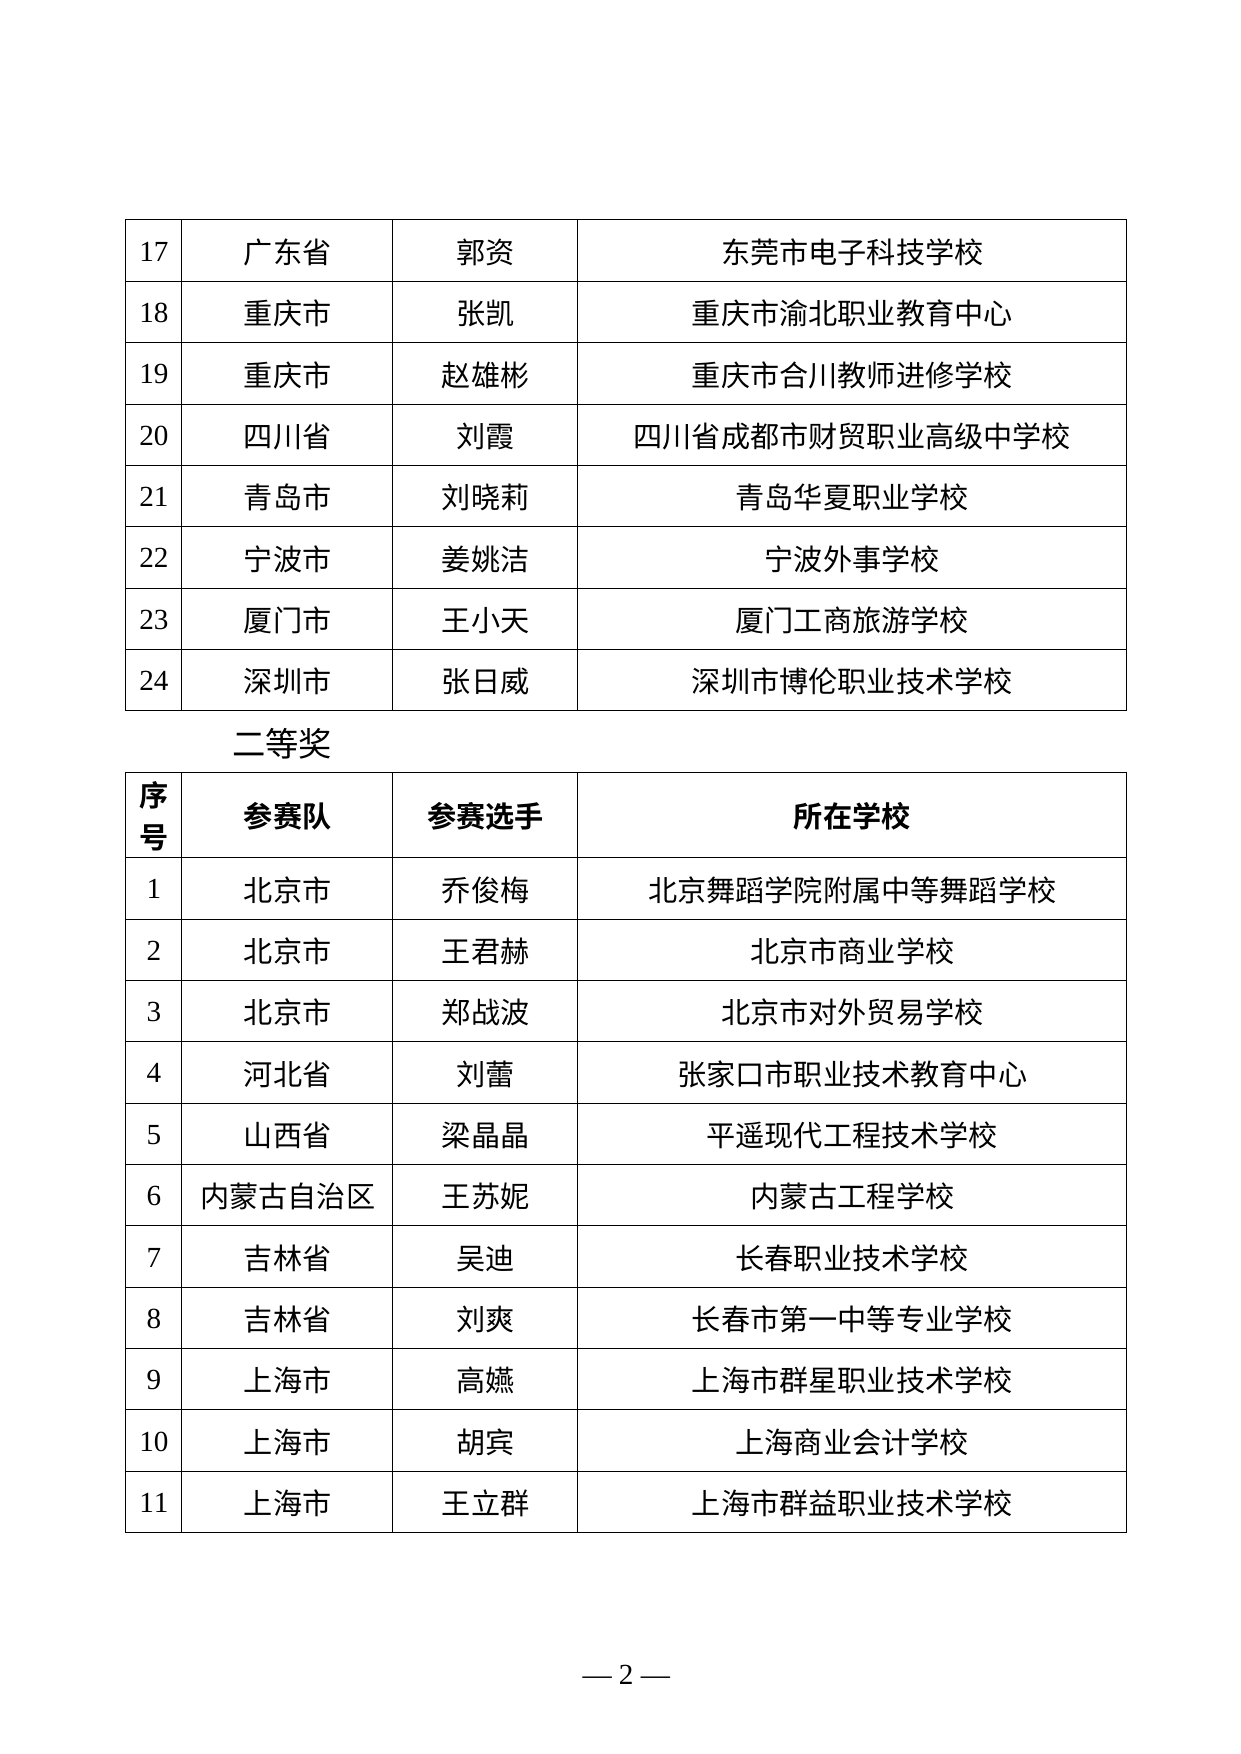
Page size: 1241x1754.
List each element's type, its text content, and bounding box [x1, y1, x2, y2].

table_cell 王立群 [393, 1472, 577, 1532]
table_cell 17 [126, 220, 181, 281]
table_cell 刘晓莉 [393, 466, 577, 526]
table_cell 3 [126, 981, 181, 1041]
table_cell 胡宾 [393, 1410, 577, 1471]
table_cell 11 [126, 1472, 181, 1532]
table_cell 王苏妮 [393, 1165, 577, 1225]
table_cell 吉林省 [182, 1288, 392, 1348]
table_cell 上海市 [182, 1410, 392, 1471]
table_cell 23 [126, 589, 181, 649]
table_cell 深圳市博伦职业技术学校 [578, 650, 1126, 710]
table_cell 21 [126, 466, 181, 526]
table_header 序号 [126, 773, 181, 857]
table_cell 高嬿 [393, 1349, 577, 1409]
table_cell 刘爽 [393, 1288, 577, 1348]
table_cell 王君赫 [393, 920, 577, 980]
table_cell 厦门市 [182, 589, 392, 649]
table_cell 东莞市电子科技学校 [578, 220, 1126, 281]
table_cell 重庆市 [182, 282, 392, 342]
table_cell 22 [126, 527, 181, 587]
table_cell 10 [126, 1410, 181, 1471]
table_cell 河北省 [182, 1042, 392, 1103]
table_cell 深圳市 [182, 650, 392, 710]
table_header 所在学校 [578, 773, 1126, 857]
text 二等奖 [165, 711, 1087, 772]
table_cell 北京市 [182, 858, 392, 918]
table_cell 北京舞蹈学院附属中等舞蹈学校 [578, 858, 1126, 918]
table_cell 重庆市合川教师进修学校 [578, 343, 1126, 403]
table_cell 青岛华夏职业学校 [578, 466, 1126, 526]
table_cell 北京市 [182, 981, 392, 1041]
table_cell 7 [126, 1226, 181, 1287]
table_cell 上海市群益职业技术学校 [578, 1472, 1126, 1532]
table_cell 1 [126, 858, 181, 918]
table_cell 20 [126, 405, 181, 465]
table_cell 上海商业会计学校 [578, 1410, 1126, 1471]
table_cell 郑战波 [393, 981, 577, 1041]
table_cell 上海市群星职业技术学校 [578, 1349, 1126, 1409]
table_cell 长春职业技术学校 [578, 1226, 1126, 1287]
table_cell 青岛市 [182, 466, 392, 526]
table_cell 重庆市渝北职业教育中心 [578, 282, 1126, 342]
table_cell 四川省 [182, 405, 392, 465]
table_cell 刘蕾 [393, 1042, 577, 1103]
table_cell 内蒙古自治区 [182, 1165, 392, 1225]
table_cell 吴迪 [393, 1226, 577, 1287]
table_cell 赵雄彬 [393, 343, 577, 403]
table_cell 18 [126, 282, 181, 342]
table_cell 5 [126, 1104, 181, 1164]
table_cell 梁晶晶 [393, 1104, 577, 1164]
table_cell 张凯 [393, 282, 577, 342]
table_cell 广东省 [182, 220, 392, 281]
table_cell 北京市对外贸易学校 [578, 981, 1126, 1041]
table_cell 19 [126, 343, 181, 403]
table_cell 上海市 [182, 1472, 392, 1532]
table_cell 8 [126, 1288, 181, 1348]
table_cell 内蒙古工程学校 [578, 1165, 1126, 1225]
table_cell 平遥现代工程技术学校 [578, 1104, 1126, 1164]
table_cell 郭资 [393, 220, 577, 281]
table_cell 王小天 [393, 589, 577, 649]
table_cell 张家口市职业技术教育中心 [578, 1042, 1126, 1103]
table_cell 宁波外事学校 [578, 527, 1126, 587]
table_cell 长春市第一中等专业学校 [578, 1288, 1126, 1348]
table_cell 厦门工商旅游学校 [578, 589, 1126, 649]
table_cell 山西省 [182, 1104, 392, 1164]
table_cell 北京市 [182, 920, 392, 980]
table_cell 吉林省 [182, 1226, 392, 1287]
table_cell 重庆市 [182, 343, 392, 403]
table_cell 四川省成都市财贸职业高级中学校 [578, 405, 1126, 465]
table_cell 9 [126, 1349, 181, 1409]
table_cell 上海市 [182, 1349, 392, 1409]
table_cell 24 [126, 650, 181, 710]
table_cell 2 [126, 920, 181, 980]
table_cell 乔俊梅 [393, 858, 577, 918]
table_cell 刘霞 [393, 405, 577, 465]
table_cell 4 [126, 1042, 181, 1103]
table_header 参赛选手 [393, 773, 577, 857]
table_cell 姜姚洁 [393, 527, 577, 587]
table_cell 张日威 [393, 650, 577, 710]
table_cell 6 [126, 1165, 181, 1225]
table_cell 宁波市 [182, 527, 392, 587]
table_cell 北京市商业学校 [578, 920, 1126, 980]
table_header 参赛队 [182, 773, 392, 857]
